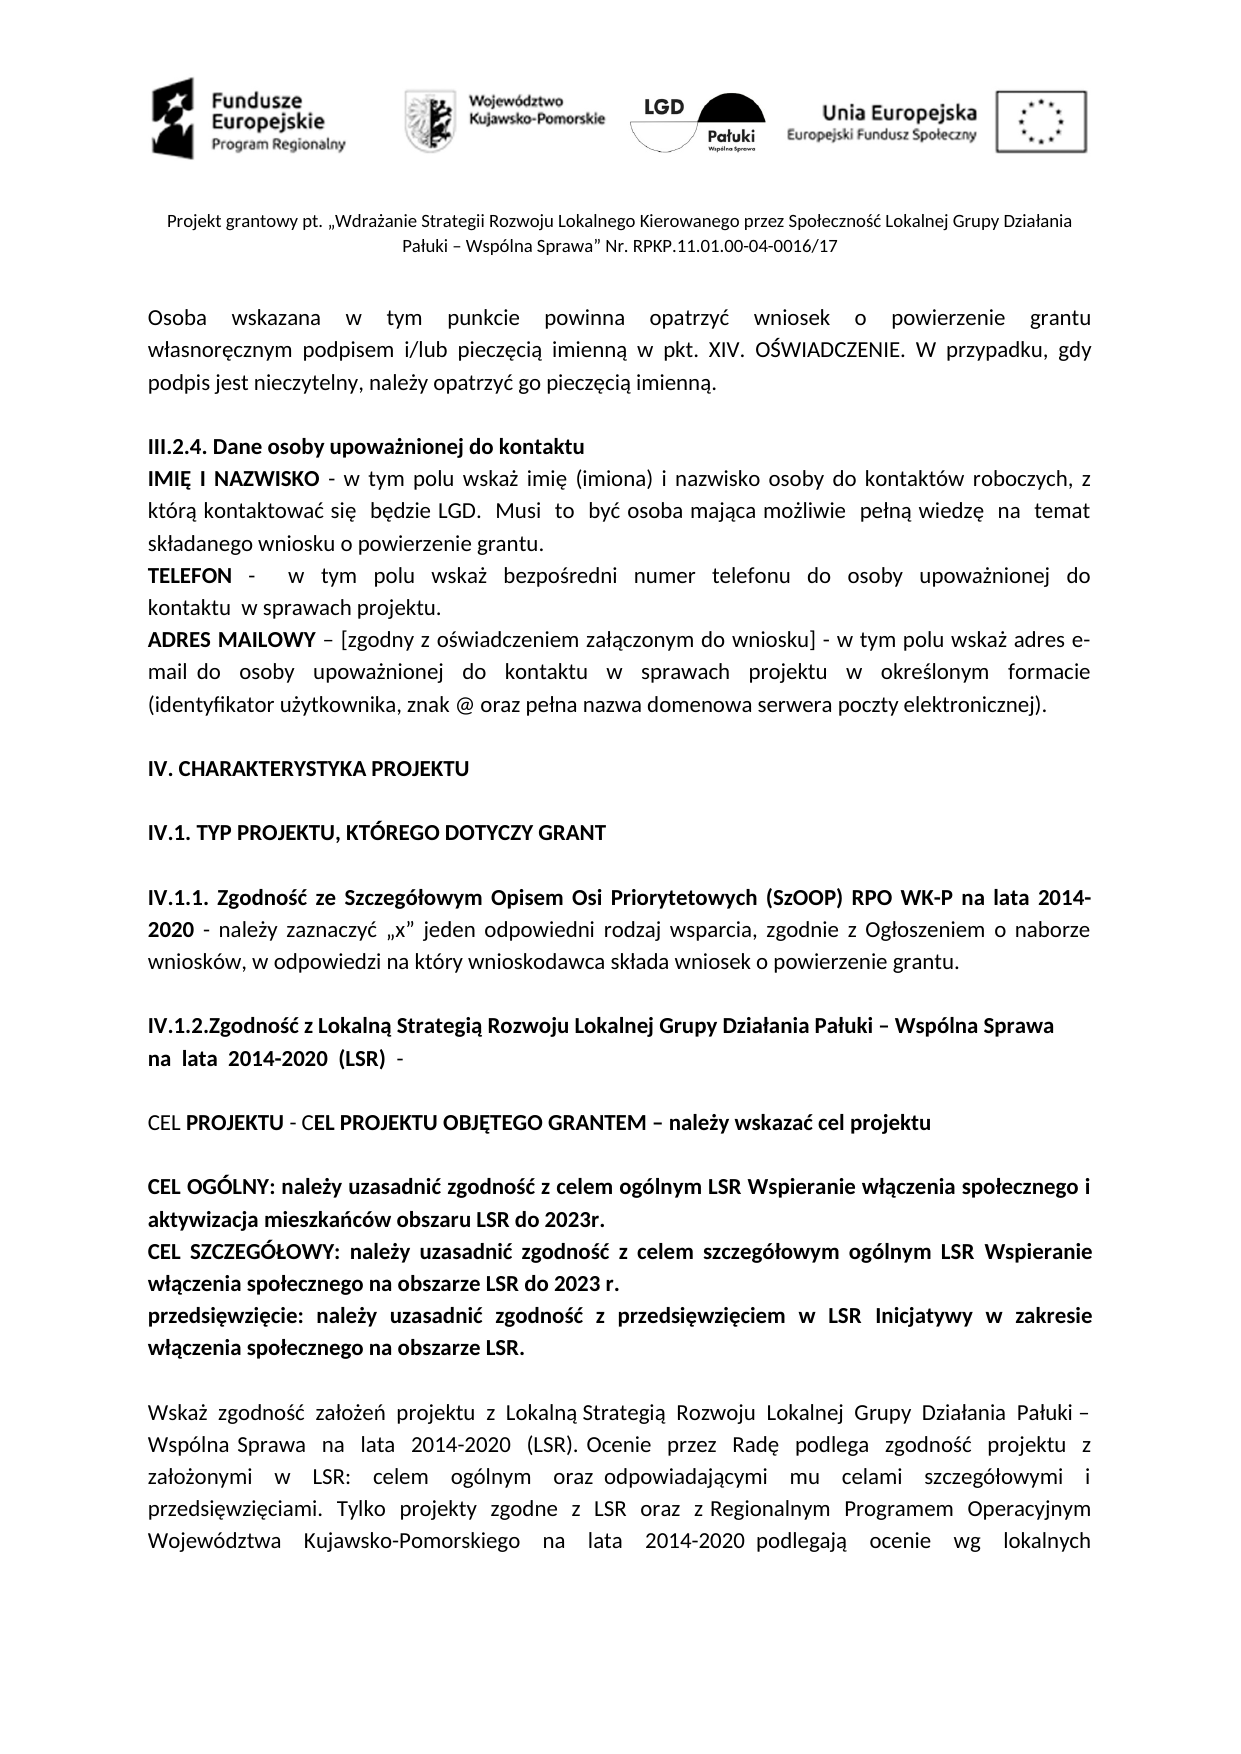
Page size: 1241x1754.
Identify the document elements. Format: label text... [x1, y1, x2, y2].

text TELEFON - w tym polu wskaż bezpośredni numer telefonu do osoby upoważnionej do kontaktu w sprawach projektu. [148, 561, 1093, 621]
text Osoba wskazana w tym punkcie powinna opatrzyć wniosek o powierzenie grantu własnoręcznym podpisem i/lub pieczęcią imienną w pkt. XIV. OŚWIADCZENIE. W przypadku, gdy podpis jest nieczytelny, należy opatrzyć go pieczęcią imienną. [148, 303, 1093, 396]
text III.2.4. Dane osoby upoważnionej do kontaktu [148, 432, 1093, 460]
text IV.1.1. Zgodność ze Szczegółowym Opisem Osi Priorytetowych (SzOOP) RPO WK-P na lata 2014-2020 - należy zaznaczyć „x” jeden odpowiedni rodzaj wsparcia, zgodnie z Ogłoszeniem o naborze wniosków, w odpowiedzi na który wnioskodawca składa wniosek o powierzenie grantu. [148, 883, 1093, 975]
text CEL OGÓLNY: należy uzasadnić zgodność z celem ogólnym LSR Wspieranie włączenia społecznego i aktywizacja mieszkańców obszaru LSR do 2023r. [148, 1172, 1093, 1233]
text ADRES MAILOWY – [zgodny z oświadczeniem załączonym do wniosku] - w tym polu wskaż adres e-mail do osoby upoważnionej do kontaktu w sprawach projektu w określonym formacie (identyfikator użytkownika, znak @ oraz pełna nazwa domenowa serwera poczty elektronicznej). [148, 625, 1093, 718]
text na lata 2014-2020 (LSR) - [148, 1044, 1093, 1072]
text przedsięwzięcie: należy uzasadnić zgodność z przedsięwzięciem w LSR Inicjatywy w zakresie włączenia społecznego na obszarze LSR. [148, 1301, 1093, 1361]
text IV. CHARAKTERYSTYKA PROJEKTU [148, 754, 1093, 782]
text CEL SZCZEGÓŁOWY: należy uzasadnić zgodność z celem szczegółowym ogólnym LSR Wspieranie włączenia społecznego na obszarze LSR do 2023 r. [148, 1237, 1093, 1297]
text IMIĘ I NAZWISKO - w tym polu wskaż imię (imiona) i nazwisko osoby do kontaktów roboczych, z którą kontaktować się będzie LGD. Musi to być osoba mająca możliwie pełną wiedzę na temat składanego wniosku o powierzenie grantu. [148, 464, 1093, 557]
text IV.1.2.Zgodność z Lokalną Strategią Rozwoju Lokalnej Grupy Działania Pałuki – Wspólna Sprawa [148, 1012, 1093, 1039]
picture [147, 73, 1093, 163]
text IV.1. TYP PROJEKTU, KTÓREGO DOTYCZY GRANT [148, 818, 1093, 846]
text CEL PROJEKTU - CEL PROJEKTU OBJĘTEGO GRANTEM – należy wskazać cel projektu [148, 1108, 1093, 1136]
